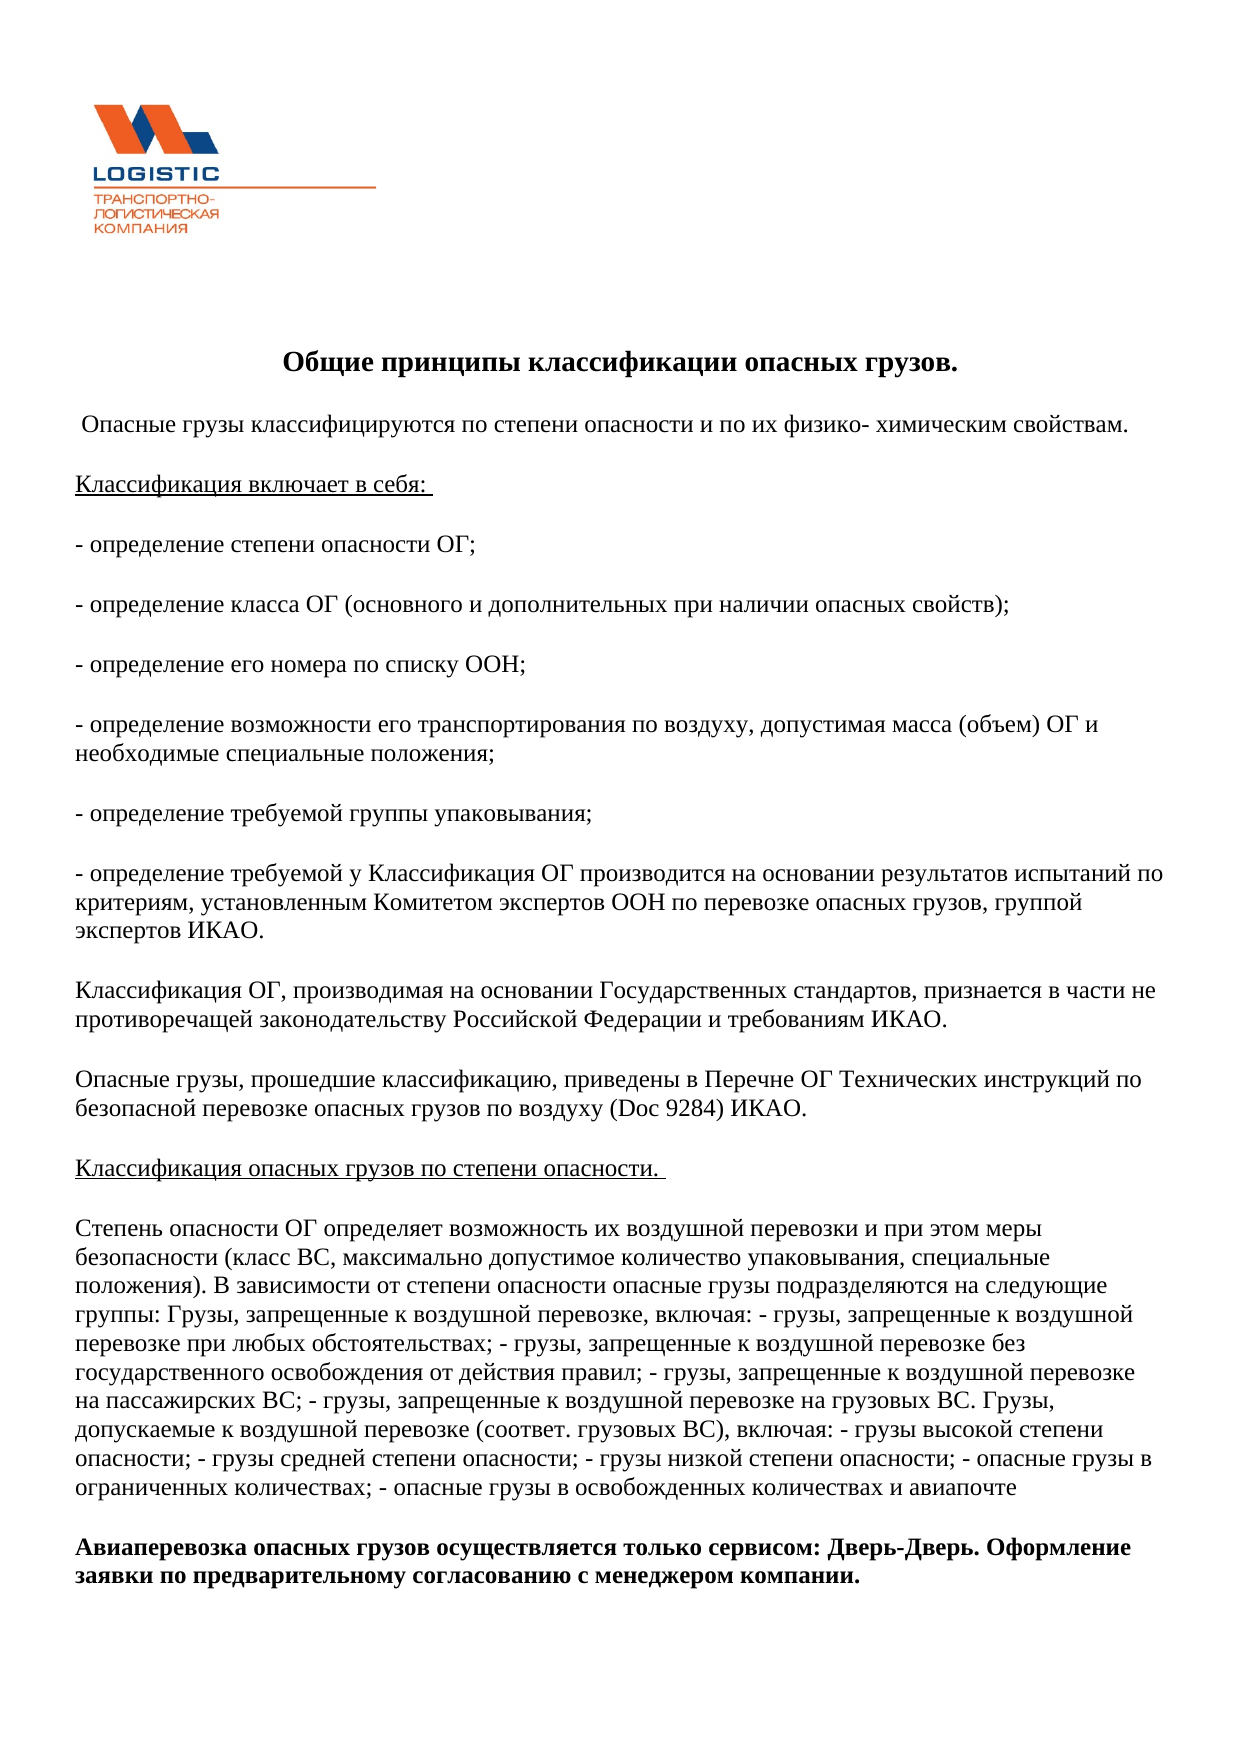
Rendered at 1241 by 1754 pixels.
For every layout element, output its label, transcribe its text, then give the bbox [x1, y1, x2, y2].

text Опасные грузы классифицируются по степени опасности и по их физико- химическим свойствам. [75, 409, 1165, 438]
text - определение его номера по списку ООН; [75, 649, 1165, 678]
text - определение возможности его транспортирования по воздуху, допустимая масса (объем) ОГ и необходимые специальные положения; [75, 709, 1165, 767]
text Степень опасности ОГ определяет возможность их воздушной перевозки и при этом меры безопасности (класс ВС, максимально допустимое количество упаковывания, специальные положения). В зависимости от степени опасности опасные грузы подразделяются на следующие группы: Грузы, запрещенные к воздушной перевозке, включая: - грузы, запрещенные к воздушной перевозке при любых обстоятельствах; - грузы, запрещенные к воздушной перевозке без государственного освобождения от действия правил; - грузы, запрещенные к воздушной перевозке на пассажирских ВС; - грузы, запрещенные к воздушной перевозке на грузовых ВС. Грузы, допускаемые к воздушной перевозке (соответ. грузовых ВС), включая: - грузы высокой степени опасности; - грузы средней степени опасности; - грузы низкой степени опасности; - опасные грузы в ограниченных количествах; - опасные грузы в освобожденных количествах и авиапочте [75, 1213, 1165, 1500]
text - определение класса ОГ (основного и дополнительных при наличии опасных свойств); [75, 589, 1165, 618]
text Опасные грузы, прошедшие классификацию, приведены в Перечне ОГ Технических инструкций по безопасной перевозке опасных грузов по воздуху (Doc 9284) ИКАО. [75, 1064, 1165, 1122]
text - определение требуемой у Классификация ОГ производится на основании результатов испытаний по критериям, установленным Комитетом экспертов ООН по перевозке опасных грузов, группой экспертов ИКАО. [75, 858, 1165, 944]
picture [75, 75, 377, 249]
text - определение требуемой группы упаковывания; [75, 798, 1165, 827]
text Авиаперевозка опасных грузов осуществляется только сервисом: Дверь-Дверь. Оформление заявки по предварительному согласованию с менеджером компании. [75, 1532, 1165, 1589]
text Классификация включает в себя: [75, 469, 1165, 498]
text Классификация опасных грузов по степени опасности. [75, 1153, 1165, 1182]
text Общие принципы классификации опасных грузов. [75, 344, 1165, 378]
text Классификация ОГ, производимая на основании Государственных стандартов, признается в части не противоречащей законодательству Российской Федерации и требованиям ИКАО. [75, 975, 1165, 1033]
text - определение степени опасности ОГ; [75, 529, 1165, 558]
